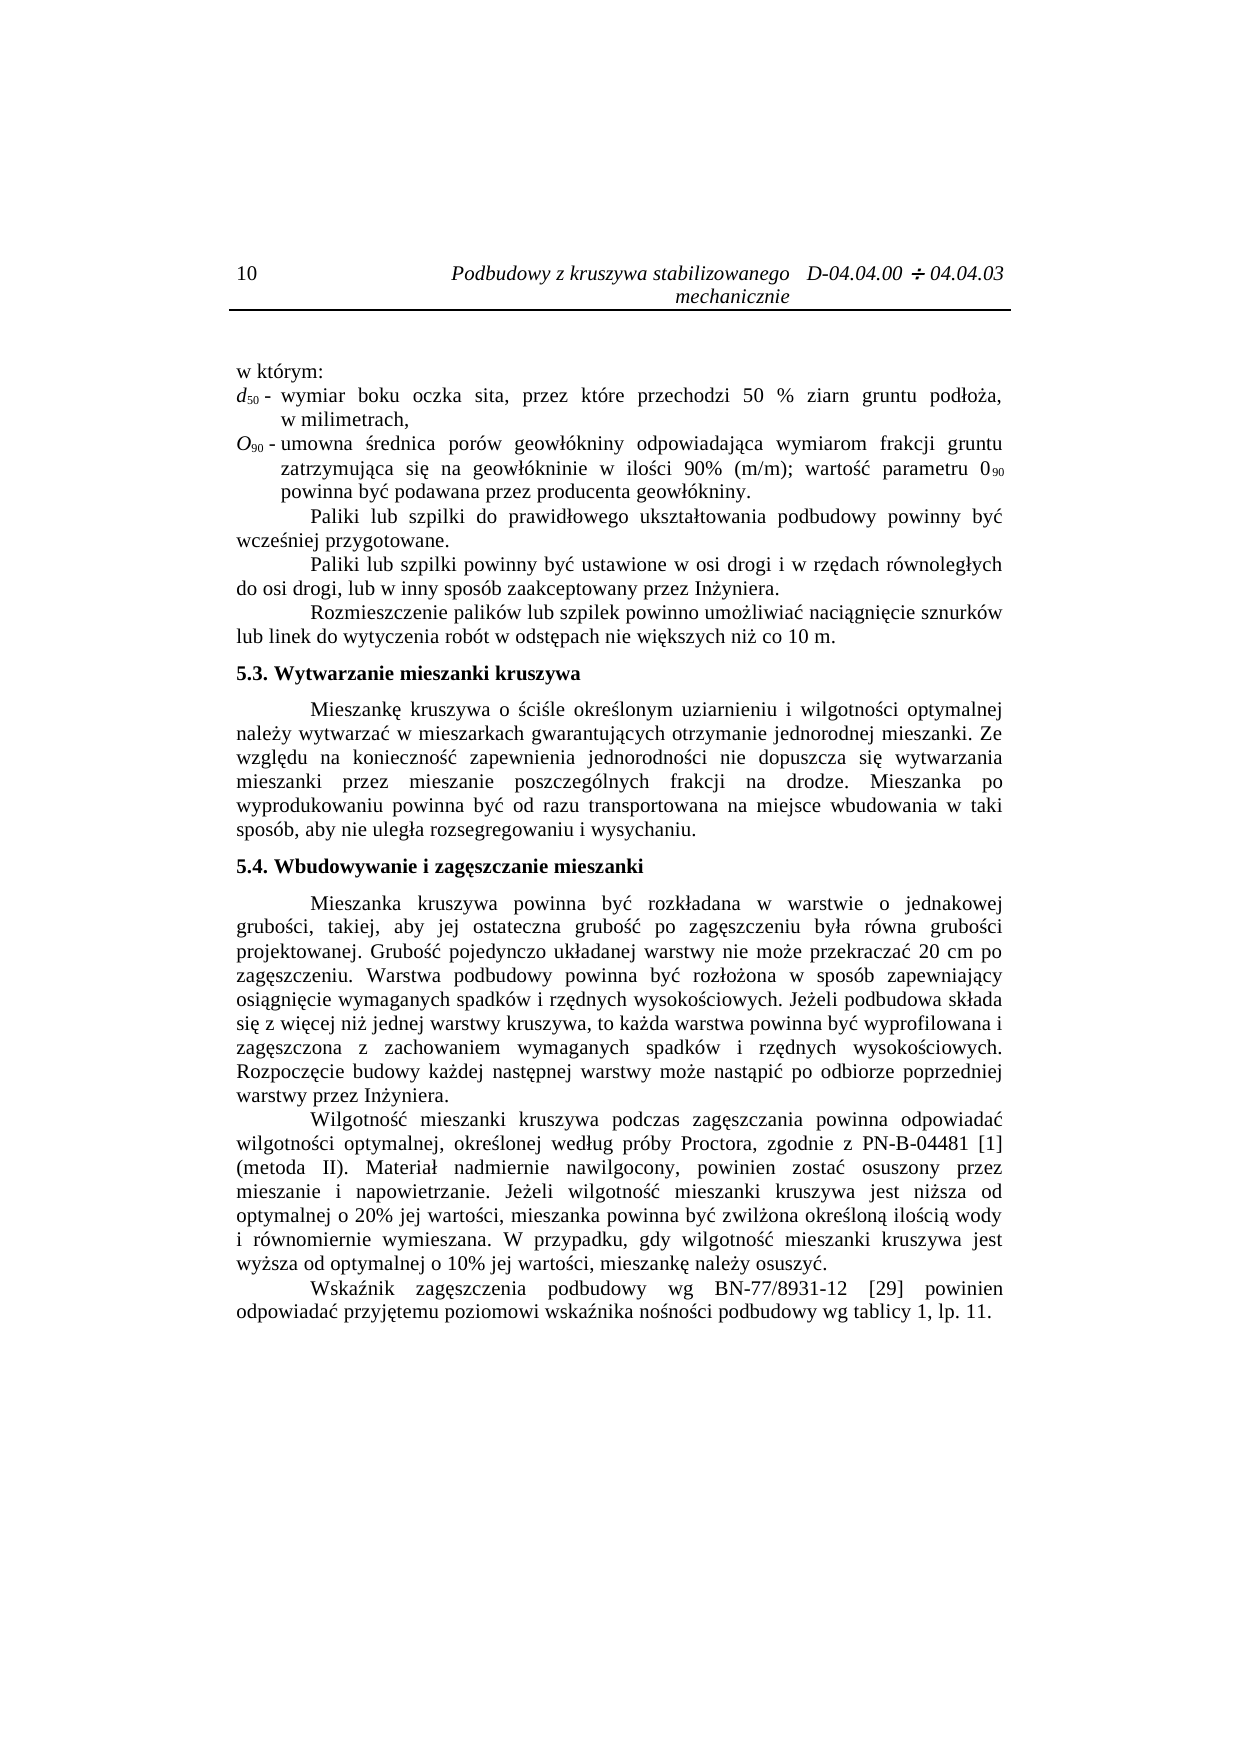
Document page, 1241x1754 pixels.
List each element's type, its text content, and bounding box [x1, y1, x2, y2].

text Wskaźnik zagęszczenia podbudowy wg BN-77/8931-12 [29] powinien odpowiadać przyjętemu poziomowi wskaźnika nośności podbudowy wg tablicy 1, lp. 11. [236, 1275, 1004, 1323]
text Paliki lub szpilki powinny być ustawione w osi drogi i w rzędach równoległych do osi drogi, lub w inny sposób zaakceptowany przez Inżyniera. [236, 552, 1004, 600]
subtitle 5.3. Wytwarzanie mieszanki kruszywa [236, 660, 1004, 684]
subtitle 5.4. Wbudowywanie i zagęszczanie mieszanki [236, 854, 1004, 878]
text Wilgotność mieszanki kruszywa podczas zagęszczania powinna odpowiadać wilgotności optymalnej, określonej według próby Proctora, zgodnie z PN-B-04481 [1] (metoda II). Materiał nadmiernie nawilgocony, powinien zostać osuszony przez mieszanie i napowietrzanie. Jeżeli wilgotność mieszanki kruszywa jest niższa od optymalnej o 20% jej wartości, mieszanka powinna być zwilżona określoną ilością wody i równomiernie wymieszana. W przypadku, gdy wilgotność mieszanki kruszywa jest wyższa od optymalnej o 10% jej wartości, mieszankę należy osuszyć. [236, 1107, 1004, 1275]
text Mieszankę kruszywa o ściśle określonym uziarnieniu i wilgotności optymalnej należy wytwarzać w mieszarkach gwarantujących otrzymanie jednorodnej mieszanki. Ze względu na konieczność zapewnienia jednorodności nie dopuszcza się wytwarzania mieszanki przez mieszanie poszczególnych frakcji na drodze. Mieszanka po wyprodukowaniu powinna być od razu transportowana na miejsce wbudowania w taki sposób, aby nie uległa rozsegregowaniu i wysychaniu. [236, 697, 1004, 841]
text O90 - umowna średnica porów geowłókniny odpowiadająca wymiarom frakcji gruntu zatrzymująca się na geowłókninie w ilości 90% (m/m); wartość parametru 090 powinna być podawana przez producenta geowłókniny. [236, 431, 1004, 503]
text w którym: [236, 359, 1004, 383]
text d50 - wymiar boku oczka sita, przez które przechodzi 50 % ziarn gruntu podłoża, w milimetrach, [236, 383, 1004, 431]
text Mieszanka kruszywa powinna być rozkładana w warstwie o jednakowej grubości, takiej, aby jej ostateczna grubość po zagęszczeniu była równa grubości projektowanej. Grubość pojedynczo układanej warstwy nie może przekraczać 20 cm po zagęszczeniu. Warstwa podbudowy powinna być rozłożona w sposób zapewniający osiągnięcie wymaganych spadków i rzędnych wysokościowych. Jeżeli podbudowa składa się z więcej niż jednej warstwy kruszywa, to każda warstwa powinna być wyprofilowana i zagęszczona z zachowaniem wymaganych spadków i rzędnych wysokościowych. Rozpoczęcie budowy każdej następnej warstwy może nastąpić po odbiorze poprzedniej warstwy przez Inżyniera. [236, 890, 1004, 1107]
text Paliki lub szpilki do prawidłowego ukształtowania podbudowy powinny być wcześniej przygotowane. [236, 503, 1004, 552]
text Rozmieszczenie palików lub szpilek powinno umożliwiać naciągnięcie sznurków lub linek do wytyczenia robót w odstępach nie większych niż co 10 m. [236, 600, 1004, 648]
